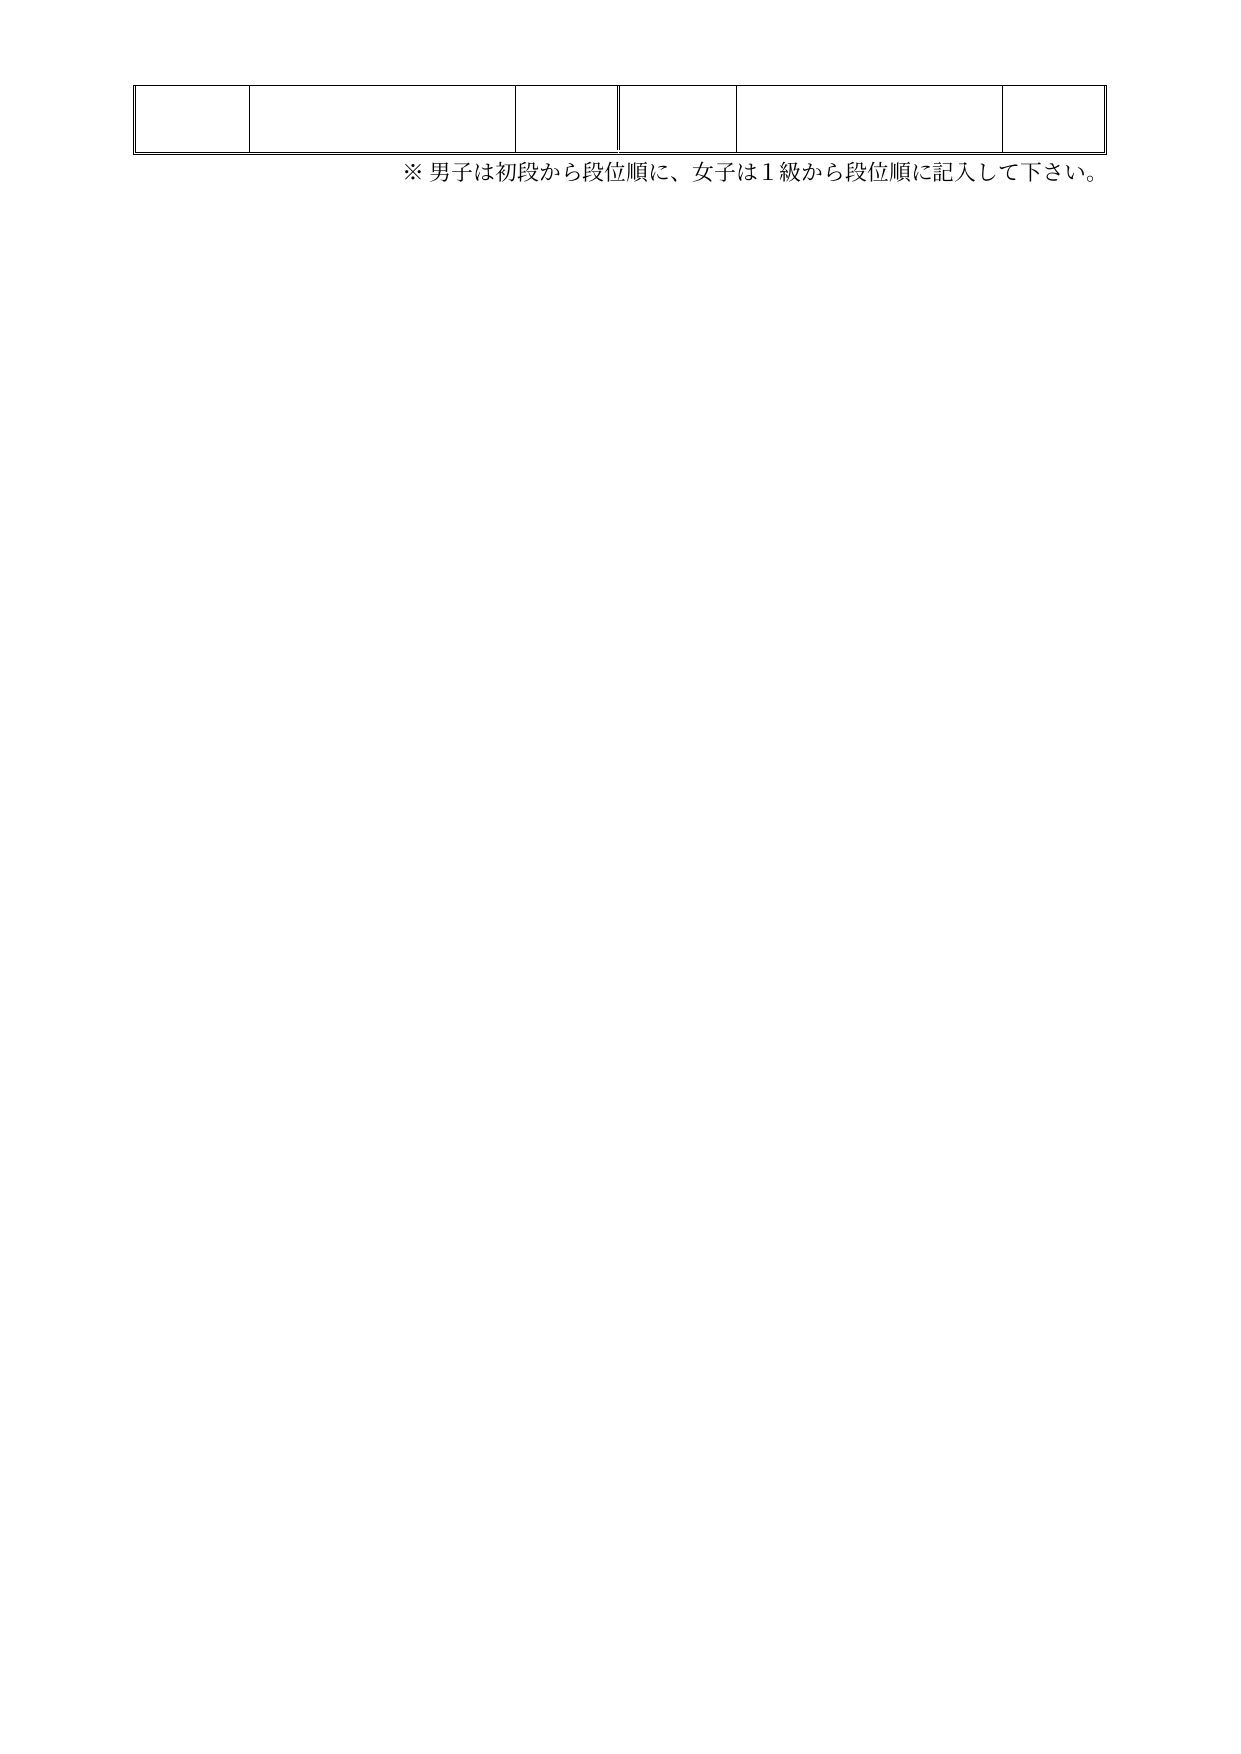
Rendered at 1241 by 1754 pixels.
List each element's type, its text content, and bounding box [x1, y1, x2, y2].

table_cell [136, 86, 249, 152]
text ※ 男子は初段から段位順に、女子は１級から段位順に記入して下さい。 [133, 155, 1107, 188]
table_cell [737, 86, 1002, 152]
table_cell [250, 86, 515, 152]
table_cell [1003, 86, 1104, 152]
table_cell [619, 86, 736, 152]
table_cell [516, 86, 618, 152]
